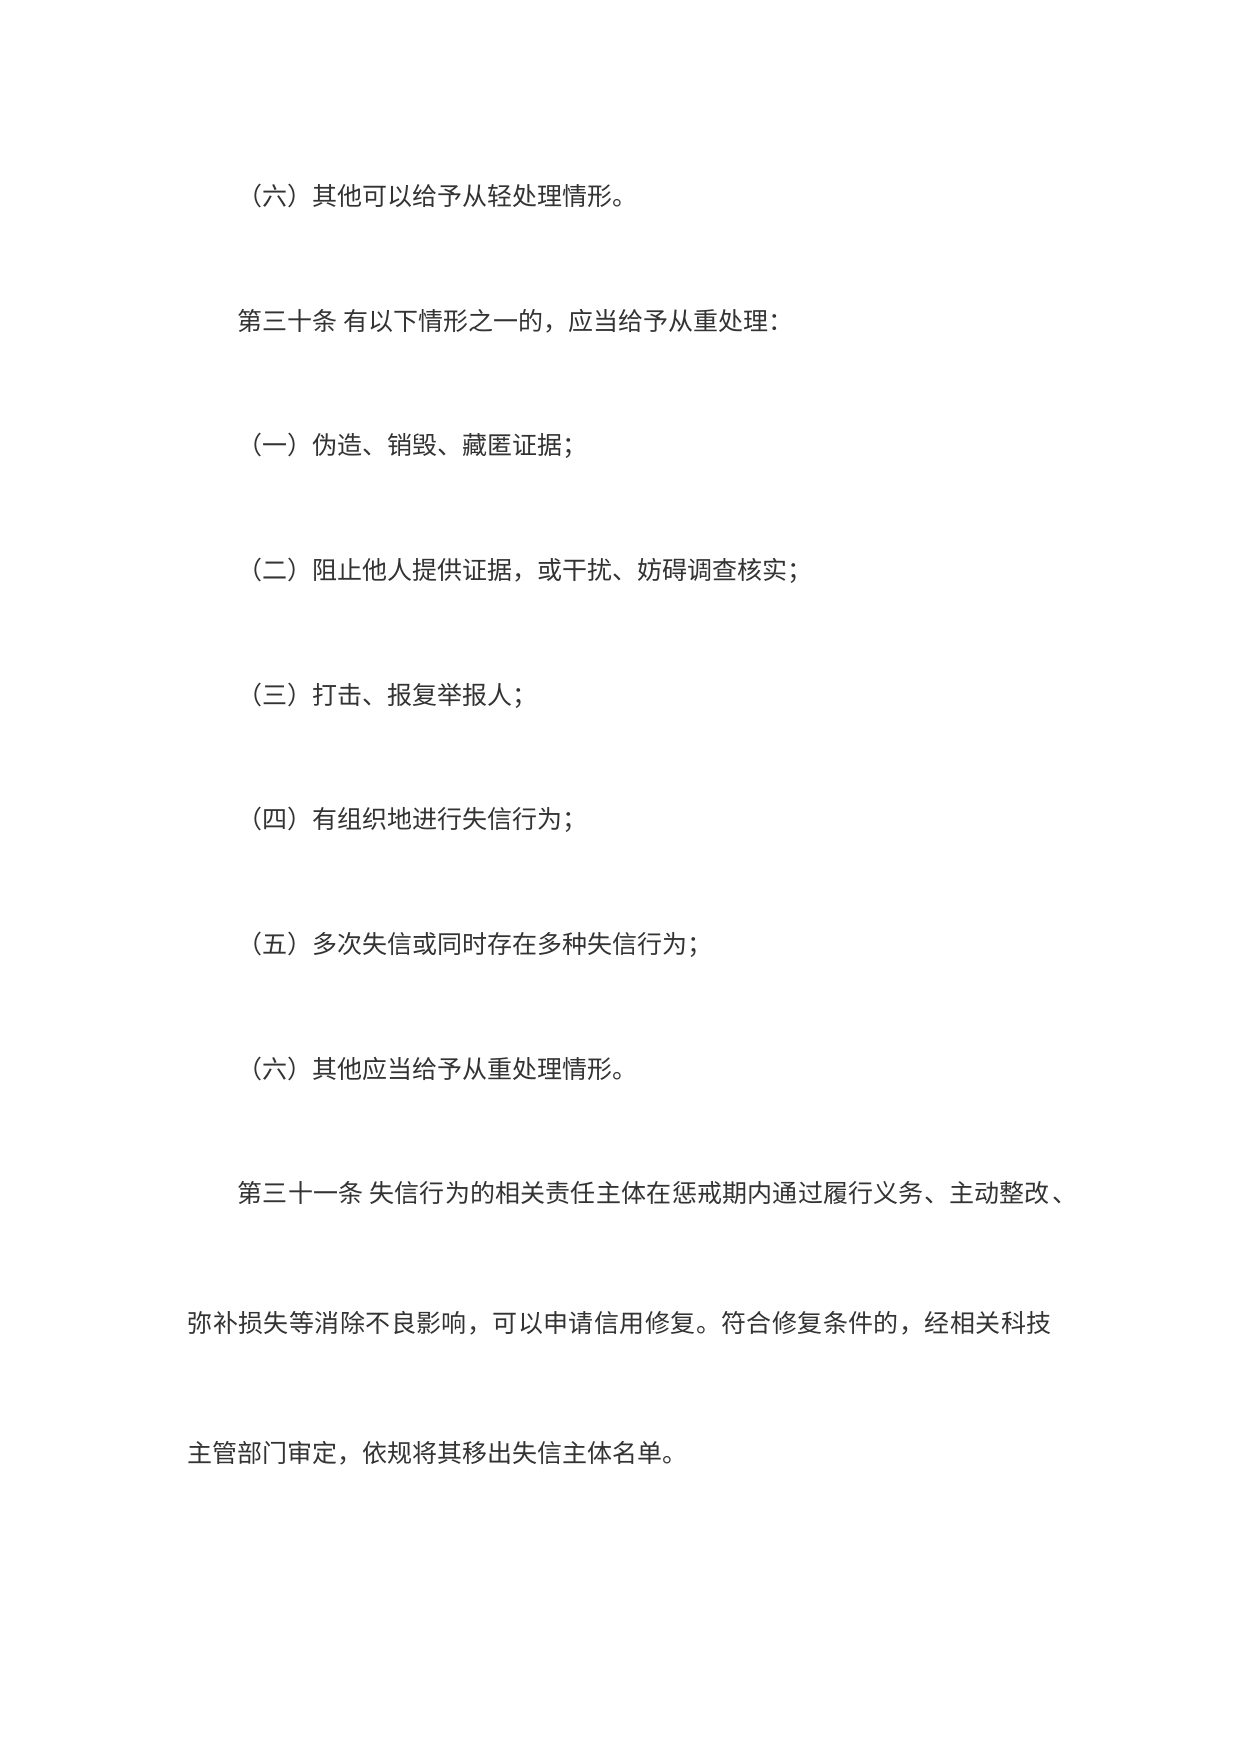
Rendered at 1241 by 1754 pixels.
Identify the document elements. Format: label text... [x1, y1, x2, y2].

text （二）阻止他人提供证据，或干扰、妨碍调查核实； [187, 536, 1053, 601]
text 第三十一条 失信行为的相关责任主体在惩戒期内通过履行义务、主动整改、弥补损失等消除不良影响，可以申请信用修复。符合修复条件的，经相关科技主管部门审定，依规将其移出失信主体名单。 [187, 1159, 1053, 1484]
text （一）伪造、销毁、藏匿证据； [187, 411, 1053, 476]
text 第三十条 有以下情形之一的，应当给予从重处理： [187, 287, 1053, 352]
text （三）打击、报复举报人； [187, 661, 1053, 726]
text （六）其他应当给予从重处理情形。 [187, 1035, 1053, 1100]
text （六）其他可以给予从轻处理情形。 [187, 162, 1053, 227]
text （四）有组织地进行失信行为； [187, 785, 1053, 850]
text （五）多次失信或同时存在多种失信行为； [187, 910, 1053, 975]
